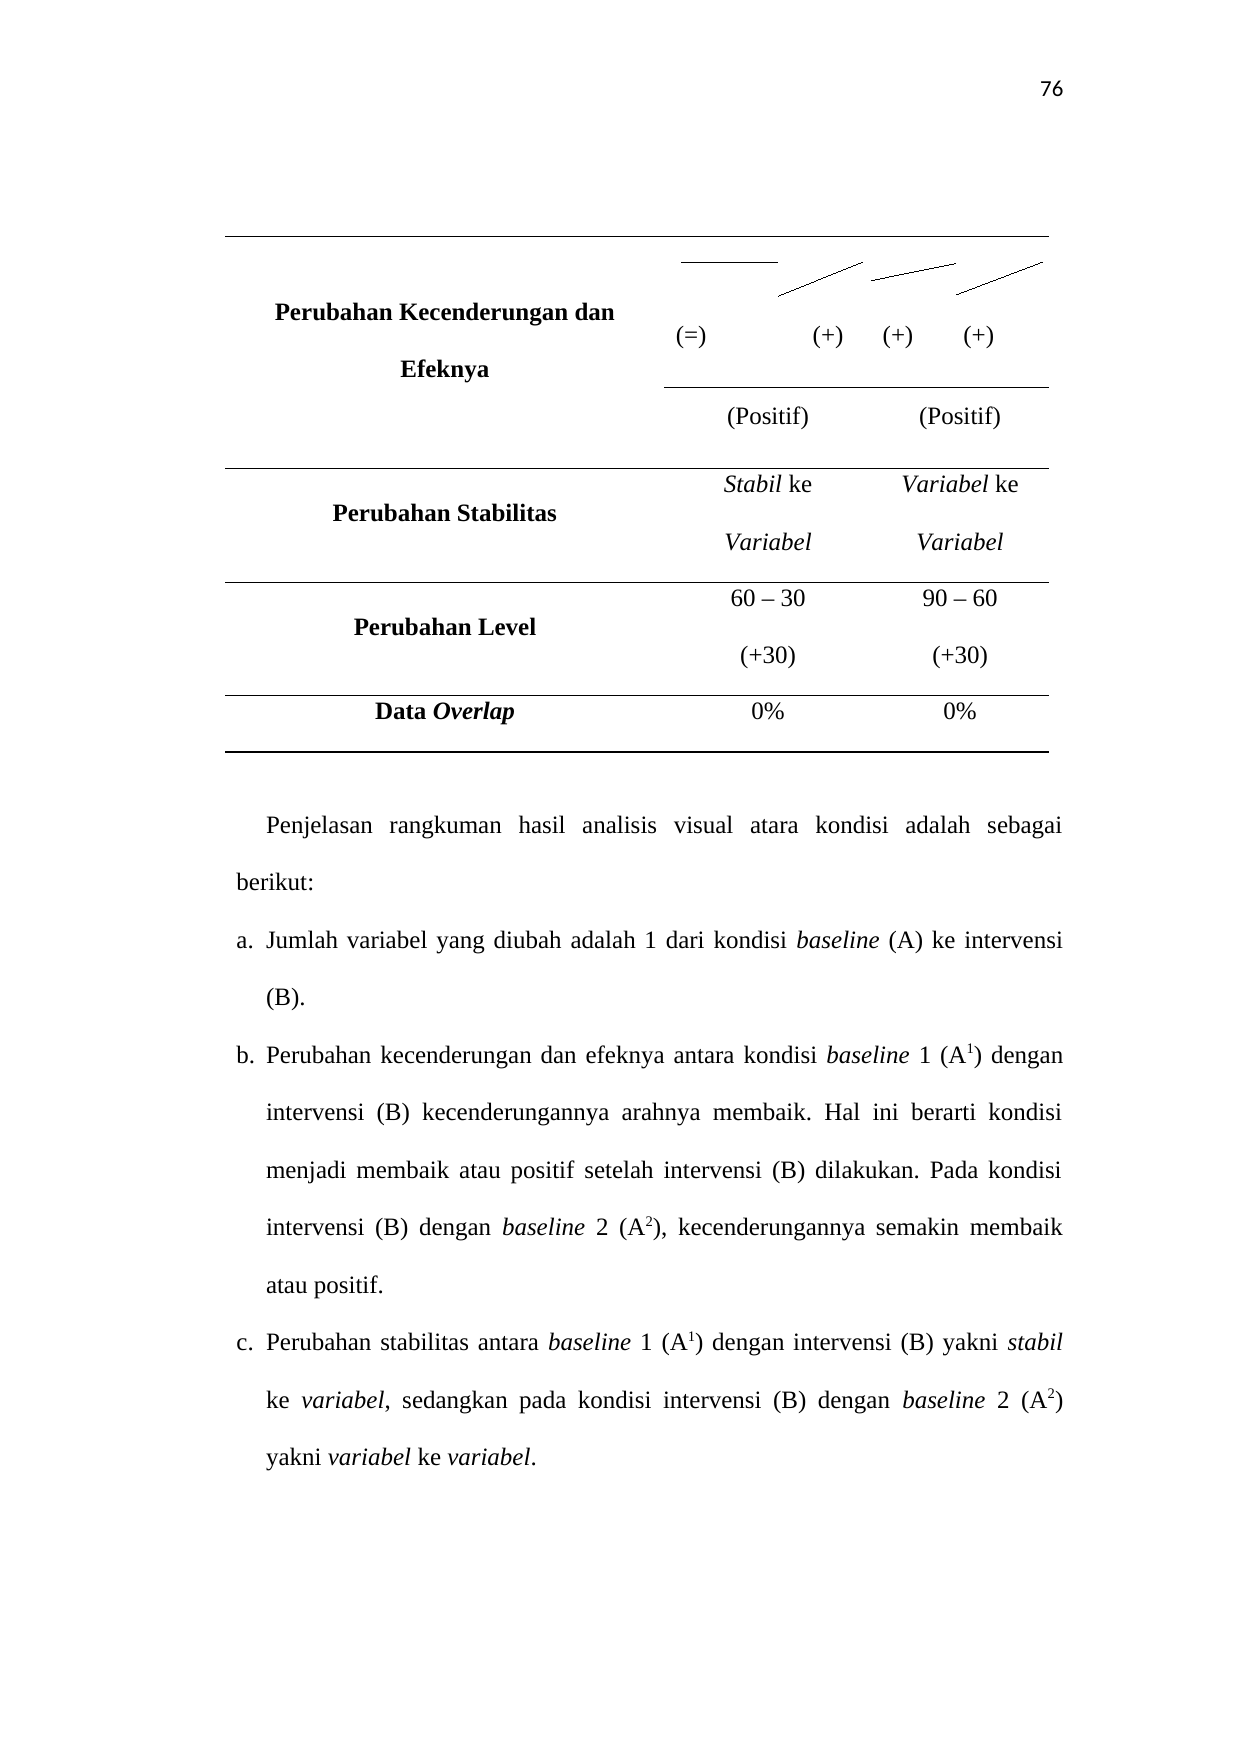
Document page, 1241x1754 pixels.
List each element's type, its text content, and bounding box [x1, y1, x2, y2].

table_cell 90 – 60 (+30) [871, 583, 1048, 695]
table_cell Data Overlap [225, 696, 664, 751]
table_cell (Positif) [871, 388, 1048, 468]
table_cell (=) (+) [664, 237, 871, 387]
table_cell 0% [664, 696, 871, 751]
list Perubahan stabilitas antara baseline 1 (A1) dengan intervensi (B) yakni stabil ke variabel, sedangkan pada kondisi intervensi (B) dengan baseline 2 (A2) yakni variabel ke variabel. [236, 1327, 1063, 1471]
table_cell Perubahan Level [225, 583, 664, 695]
table_cell 0% [871, 696, 1048, 751]
table_cell 60 – 30 (+30) [664, 583, 871, 695]
table_cell (Positif) [664, 388, 871, 468]
table_cell Stabil ke Variabel [664, 469, 871, 582]
table_cell (+) (+) [871, 237, 1048, 387]
table_cell Variabel ke Variabel [871, 469, 1048, 582]
table_cell Perubahan Kecenderungan dan Efeknya [225, 237, 664, 468]
list Jumlah variabel yang diubah adalah 1 dari kondisi baseline (A) ke intervensi (B). [236, 925, 1063, 1011]
table_cell Perubahan Stabilitas [225, 469, 664, 582]
list Perubahan kecenderungan dan efeknya antara kondisi baseline 1 (A1) dengan intervensi (B) kecenderungannya arahnya membaik. Hal ini berarti kondisi menjadi membaik atau positif setelah intervensi (B) dilakukan. Pada kondisi intervensi (B) dengan baseline 2 (A2), kecenderungannya semakin membaik atau positif. [236, 1040, 1063, 1299]
text Penjelasan rangkuman hasil analisis visual atara kondisi adalah sebagai berikut: [236, 810, 1063, 896]
